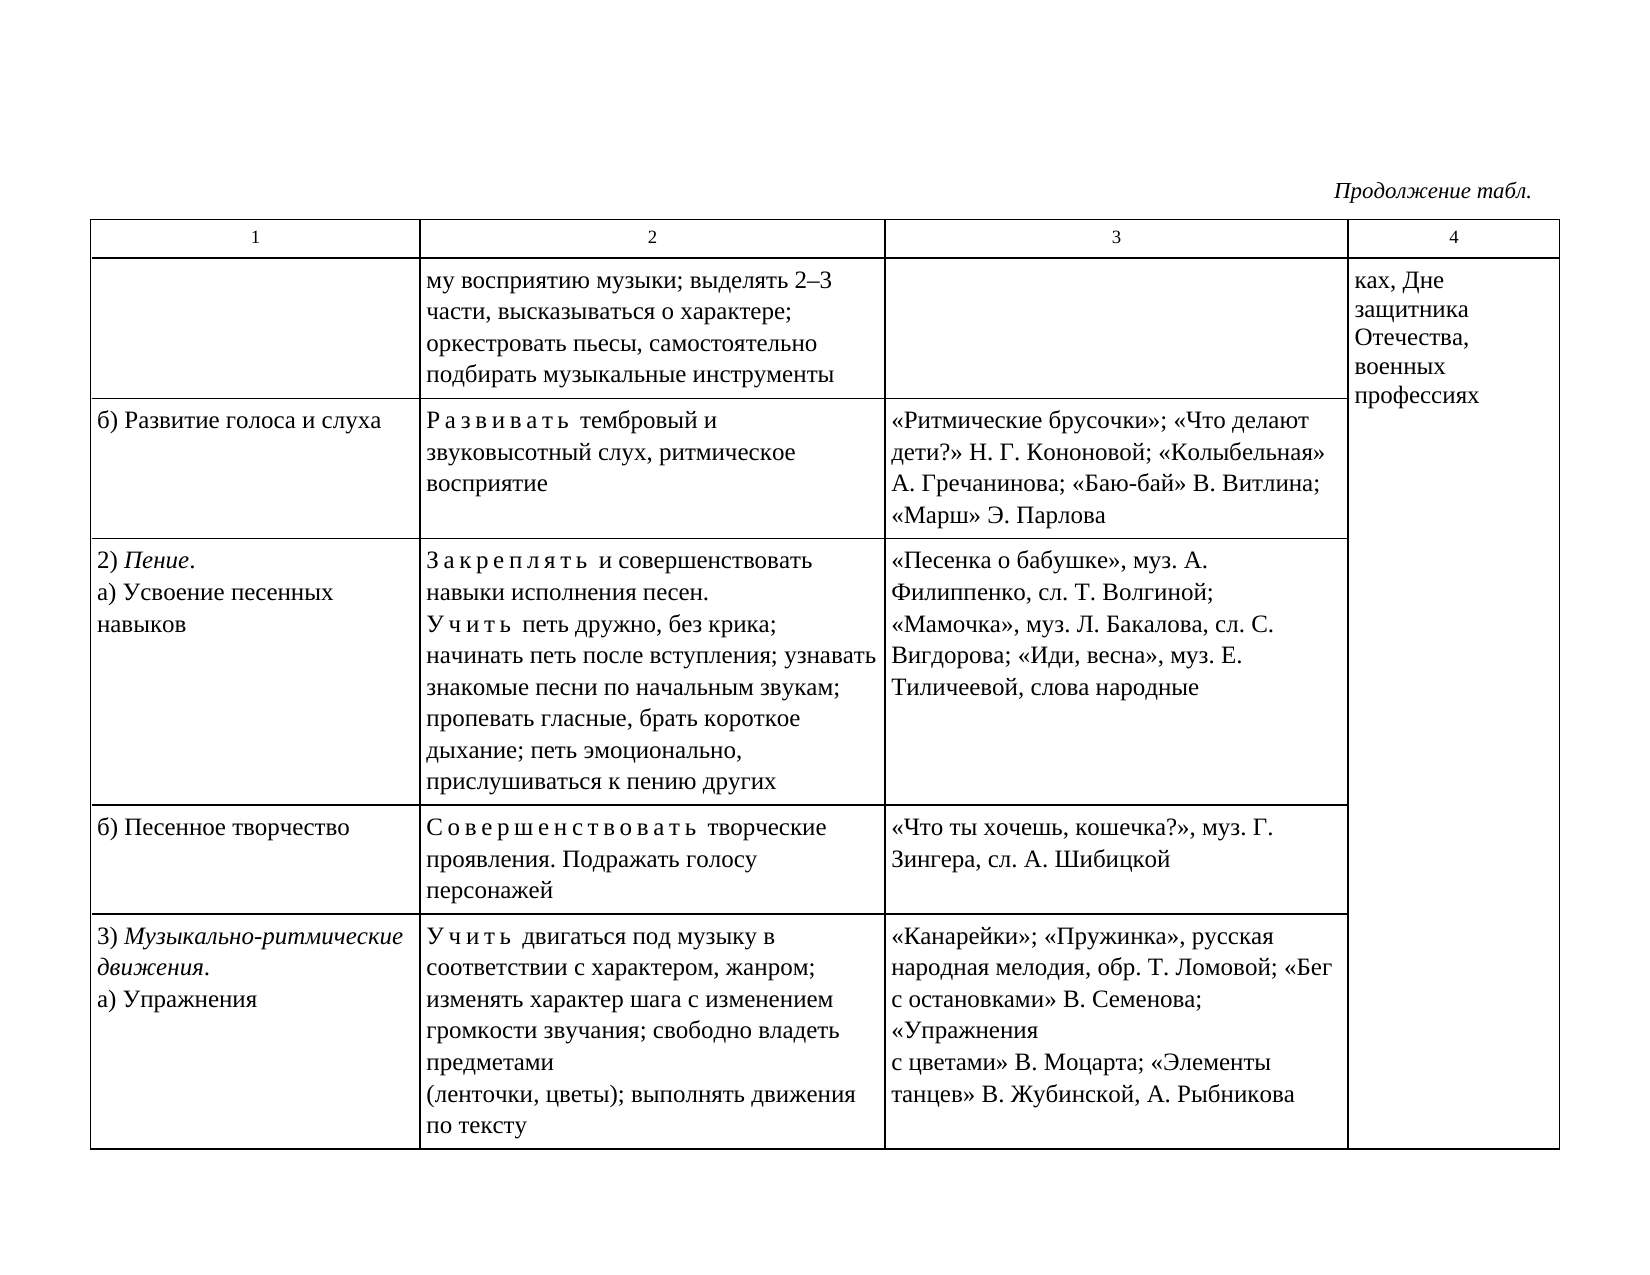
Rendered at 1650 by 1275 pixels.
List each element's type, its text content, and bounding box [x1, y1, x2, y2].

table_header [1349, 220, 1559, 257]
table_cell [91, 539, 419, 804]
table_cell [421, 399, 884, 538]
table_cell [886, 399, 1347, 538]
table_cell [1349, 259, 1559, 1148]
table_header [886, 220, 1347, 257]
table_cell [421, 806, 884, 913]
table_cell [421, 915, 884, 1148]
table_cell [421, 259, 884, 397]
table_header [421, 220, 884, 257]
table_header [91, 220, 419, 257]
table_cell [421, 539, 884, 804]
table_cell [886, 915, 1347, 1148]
text Продолжение табл. [118, 177, 1532, 203]
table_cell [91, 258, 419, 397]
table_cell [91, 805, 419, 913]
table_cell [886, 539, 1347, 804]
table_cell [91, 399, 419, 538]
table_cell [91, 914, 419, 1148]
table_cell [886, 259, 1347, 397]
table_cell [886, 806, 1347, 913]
